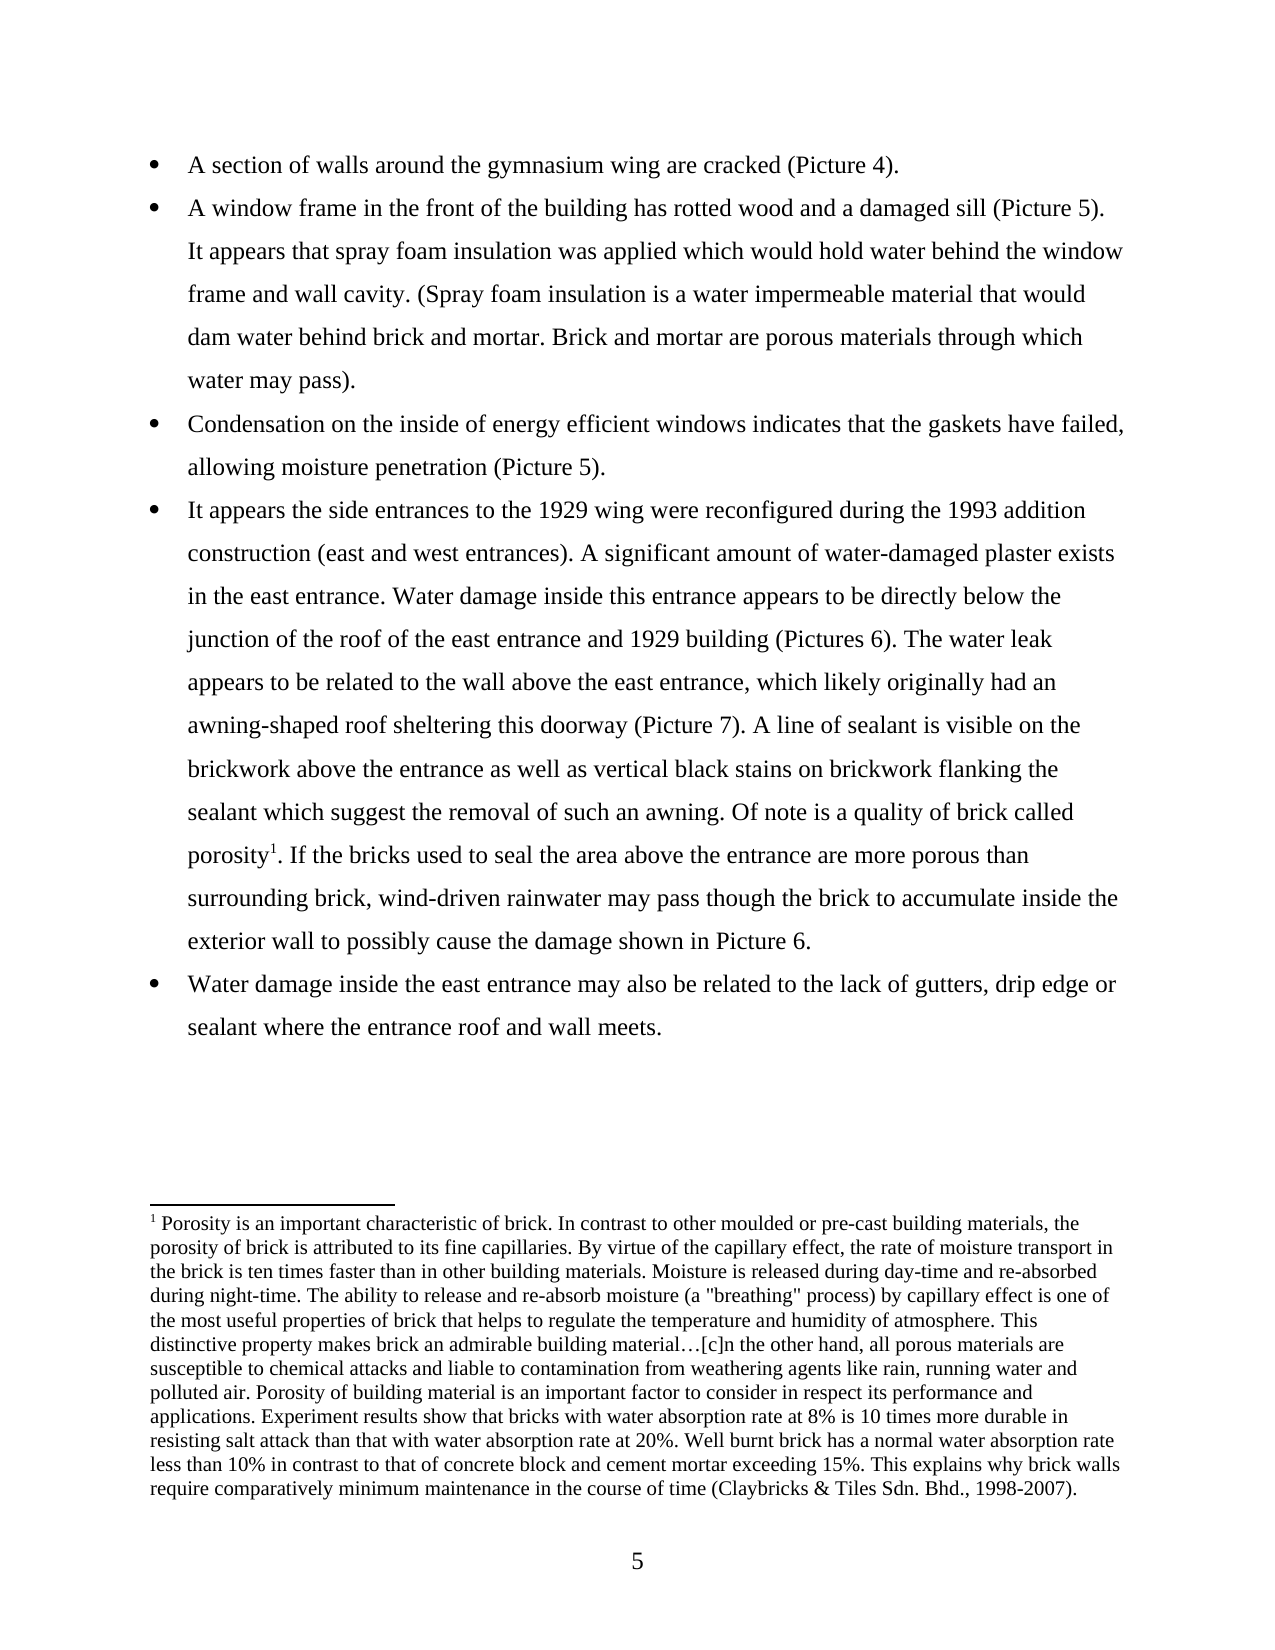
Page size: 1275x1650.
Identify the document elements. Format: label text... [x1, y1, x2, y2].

list Condensation on the inside of energy efficient windows indicates that the gaskets have failed, allowing moisture penetration (Picture 5). [150, 409, 1125, 481]
list It appears the side entrances to the 1929 wing were reconfigured during the 1993 addition construction (east and west entrances). A significant amount of water-damaged plaster exists in the east entrance. Water damage inside this entrance appears to be directly below the junction of the roof of the east entrance and 1929 building (Pictures 6). The water leak appears to be related to the wall above the east entrance, which likely originally had an awning-shaped roof sheltering this doorway (Picture 7). A line of sealant is visible on the brickwork above the entrance as well as vertical black stains on brickwork flanking the sealant which suggest the removal of such an awning. Of note is a quality of brick called porosity. If the bricks used to seal the area above the entrance are more porous than surrounding brick, wind-driven rainwater may pass though the brick to accumulate inside the exterior wall to possibly cause the damage shown in Picture 6. [150, 495, 1125, 955]
list A window frame in the front of the building has rotted wood and a damaged sill (Picture 5). It appears that spray foam insulation was applied which would hold water behind the window frame and wall cavity. (Spray foam insulation is a water impermeable material that would dam water behind brick and mortar. Brick and mortar are porous materials through which water may pass). [150, 193, 1125, 394]
list A section of walls around the gymnasium wing are cracked (Picture 4). [150, 150, 1125, 179]
list Water damage inside the east entrance may also be related to the lack of gutters, drip edge or sealant where the entrance roof and wall meets. [150, 969, 1125, 1041]
